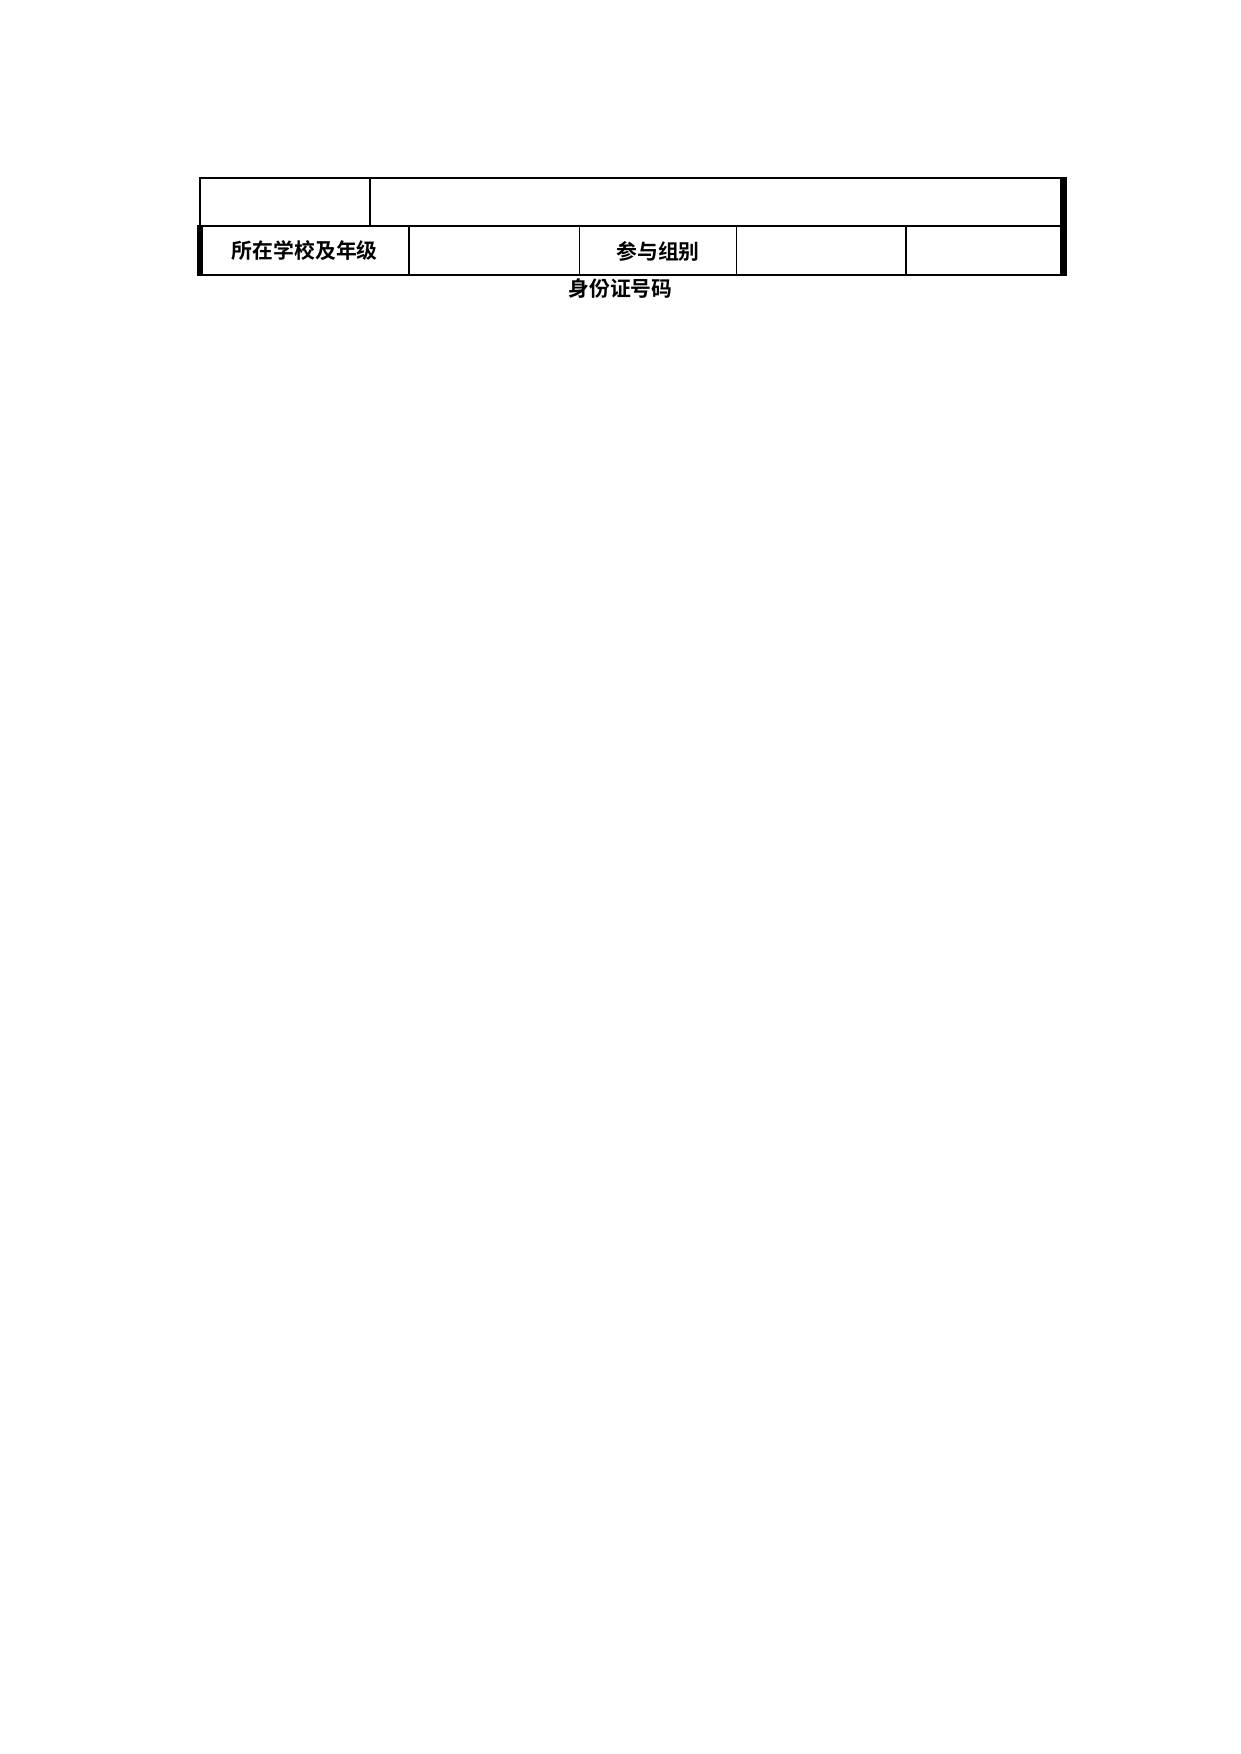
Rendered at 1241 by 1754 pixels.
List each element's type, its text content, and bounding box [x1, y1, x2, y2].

table_cell [737, 227, 905, 274]
table_cell 参与组别 [580, 227, 736, 274]
table_cell 所在学校及年级 [203, 227, 408, 274]
table_cell [410, 227, 579, 274]
table_cell [201, 179, 369, 225]
